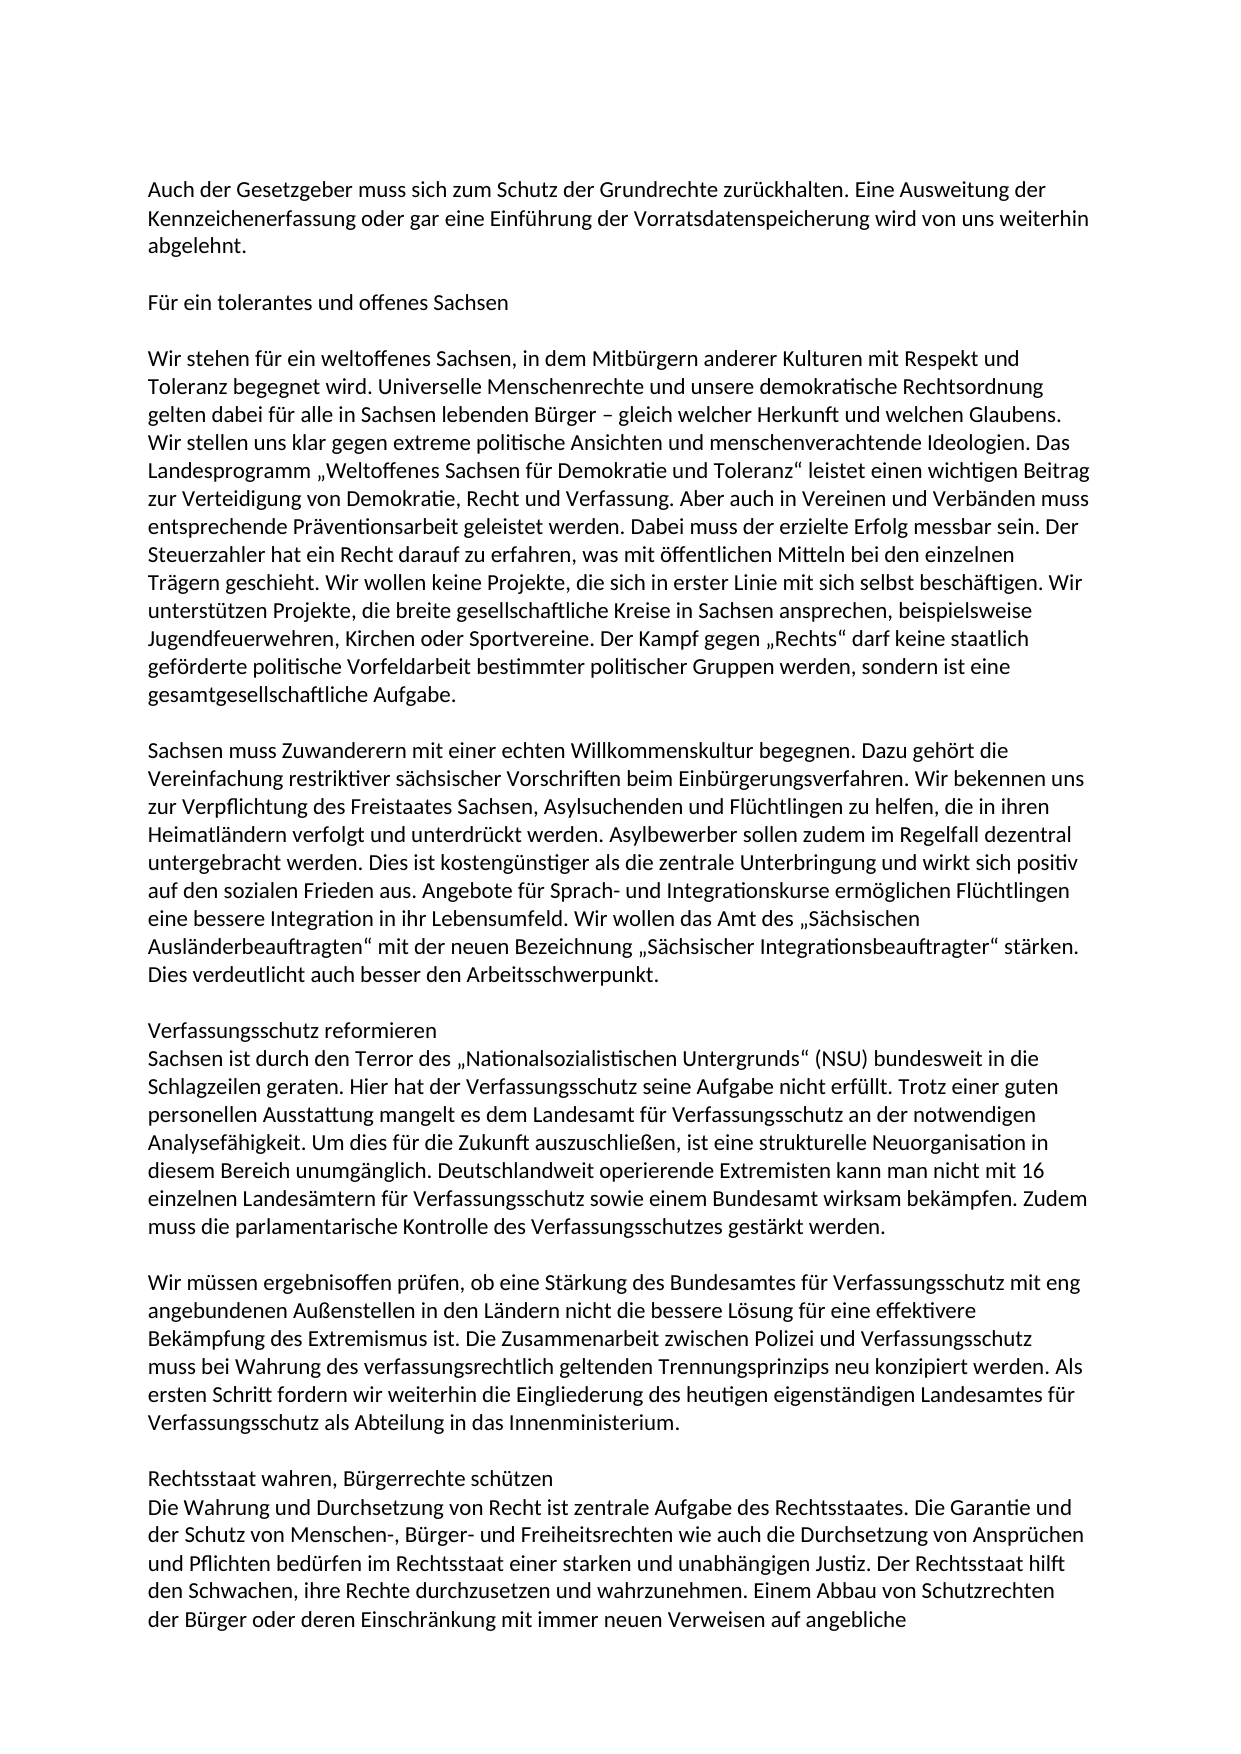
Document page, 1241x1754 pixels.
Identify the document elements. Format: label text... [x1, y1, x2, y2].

text zur Verpflichtung des Freistaates Sachsen, Asylsuchenden und Flüchtlingen zu helfen, die in ihren [148, 792, 1093, 820]
text abgelehnt. [148, 232, 1093, 260]
text diesem Bereich unumgänglich. Deutschlandweit operierende Extremisten kann man nicht mit 16 [148, 1156, 1093, 1184]
text Verfassungsschutz als Abteilung in das Innenministerium. [148, 1408, 1093, 1437]
text Vereinfachung restriktiver sächsischer Vorschriften beim Einbürgerungsverfahren. Wir bekennen uns [148, 764, 1093, 792]
text Schlagzeilen geraten. Hier hat der Verfassungsschutz seine Aufgabe nicht erfüllt. Trotz einer guten [148, 1072, 1093, 1100]
text eine bessere Integration in ihr Lebensumfeld. Wir wollen das Amt des „Sächsischen [148, 904, 1093, 932]
text Bekämpfung des Extremismus ist. Die Zusammenarbeit zwischen Polizei und Verfassungsschutz [148, 1324, 1093, 1352]
text angebundenen Außenstellen in den Ländern nicht die bessere Lösung für eine effektivere [148, 1296, 1093, 1324]
text personellen Ausstattung mangelt es dem Landesamt für Verfassungsschutz an der notwendigen [148, 1100, 1093, 1128]
text ersten Schritt fordern wir weiterhin die Eingliederung des heutigen eigenständigen Landesamtes für [148, 1381, 1093, 1408]
text und Pflichten bedürfen im Rechtsstaat einer starken und unabhängigen Justiz. Der Rechtsstaat hilft [148, 1549, 1093, 1577]
text Kennzeichenerfassung oder gar eine Einführung der Vorratsdatenspeicherung wird von uns weiterhin [148, 204, 1093, 232]
text Für ein tolerantes und offenes Sachsen [148, 288, 1093, 316]
text Verfassungsschutz reformieren [148, 1016, 1093, 1044]
text Rechtsstaat wahren, Bürgerrechte schützen [148, 1464, 1093, 1493]
text Ausländerbeauftragten“ mit der neuen Bezeichnung „Sächsischer Integrationsbeauftragter“ stärken. [148, 932, 1093, 960]
text Wir stehen für ein weltoffenes Sachsen, in dem Mitbürgern anderer Kulturen mit Respekt und Toleranz begegnet wird. Universelle Menschenrechte und unsere demokratische Rechtsordnung gelten dabei für alle in Sachsen lebenden Bürger – gleich welcher Herkunft und welchen Glaubens. Wir stellen uns klar gegen extreme politische Ansichten und menschenverachtende Ideologien. Das Landesprogramm „Weltoffenes Sachsen für Demokratie und Toleranz“ leistet einen wichtigen Beitrag zur Verteidigung von Demokratie, Recht und Verfassung. Aber auch in Vereinen und Verbänden muss entsprechende Präventionsarbeit geleistet werden. Dabei muss der erzielte Erfolg messbar sein. Der Steuerzahler hat ein Recht darauf zu erfahren, was mit öffentlichen Mitteln bei den einzelnen Trägern geschieht. Wir wollen keine Projekte, die sich in erster Linie mit sich selbst beschäftigen. Wir unterstützen Projekte, die breite gesellschaftliche Kreise in Sachsen ansprechen, beispielsweise Jugendfeuerwehren, Kirchen oder Sportvereine. Der Kampf gegen „Rechts“ darf keine staatlich geförderte politische Vorfeldarbeit bestimmter politischer Gruppen werden, sondern ist eine gesamtgesellschaftliche Aufgabe. [148, 344, 1093, 708]
text Wir müssen ergebnisoffen prüfen, ob eine Stärkung des Bundesamtes für Verfassungsschutz mit eng [148, 1268, 1093, 1296]
text einzelnen Landesämtern für Verfassungsschutz sowie einem Bundesamt wirksam bekämpfen. Zudem [148, 1184, 1093, 1212]
text muss die parlamentarische Kontrolle des Verfassungsschutzes gestärkt werden. [148, 1212, 1093, 1240]
text Die Wahrung und Durchsetzung von Recht ist zentrale Aufgabe des Rechtsstaates. Die Garantie und [148, 1493, 1093, 1521]
text Analysefähigkeit. Um dies für die Zukunft auszuschließen, ist eine strukturelle Neuorganisation in [148, 1128, 1093, 1156]
text muss bei Wahrung des verfassungsrechtlich geltenden Trennungsprinzips neu konzipiert werden. Als [148, 1352, 1093, 1381]
text der Bürger oder deren Einschränkung mit immer neuen Verweisen auf angebliche [148, 1605, 1093, 1633]
text Sachsen muss Zuwanderern mit einer echten Willkommenskultur begegnen. Dazu gehört die [148, 736, 1093, 764]
text Sachsen ist durch den Terror des „Nationalsozialistischen Untergrunds“ (NSU) bundesweit in die [148, 1044, 1093, 1072]
text Auch der Gesetzgeber muss sich zum Schutz der Grundrechte zurückhalten. Eine Ausweitung der [148, 176, 1093, 204]
text untergebracht werden. Dies ist kostengünstiger als die zentrale Unterbringung und wirkt sich positiv [148, 848, 1093, 876]
text Heimatländern verfolgt und unterdrückt werden. Asylbewerber sollen zudem im Regelfall dezentral [148, 820, 1093, 848]
text auf den sozialen Frieden aus. Angebote für Sprach- und Integrationskurse ermöglichen Flüchtlingen [148, 876, 1093, 904]
text den Schwachen, ihre Rechte durchzusetzen und wahrzunehmen. Einem Abbau von Schutzrechten [148, 1577, 1093, 1605]
text Dies verdeutlicht auch besser den Arbeitsschwerpunkt. [148, 960, 1093, 988]
text der Schutz von Menschen-, Bürger- und Freiheitsrechten wie auch die Durchsetzung von Ansprüchen [148, 1521, 1093, 1549]
